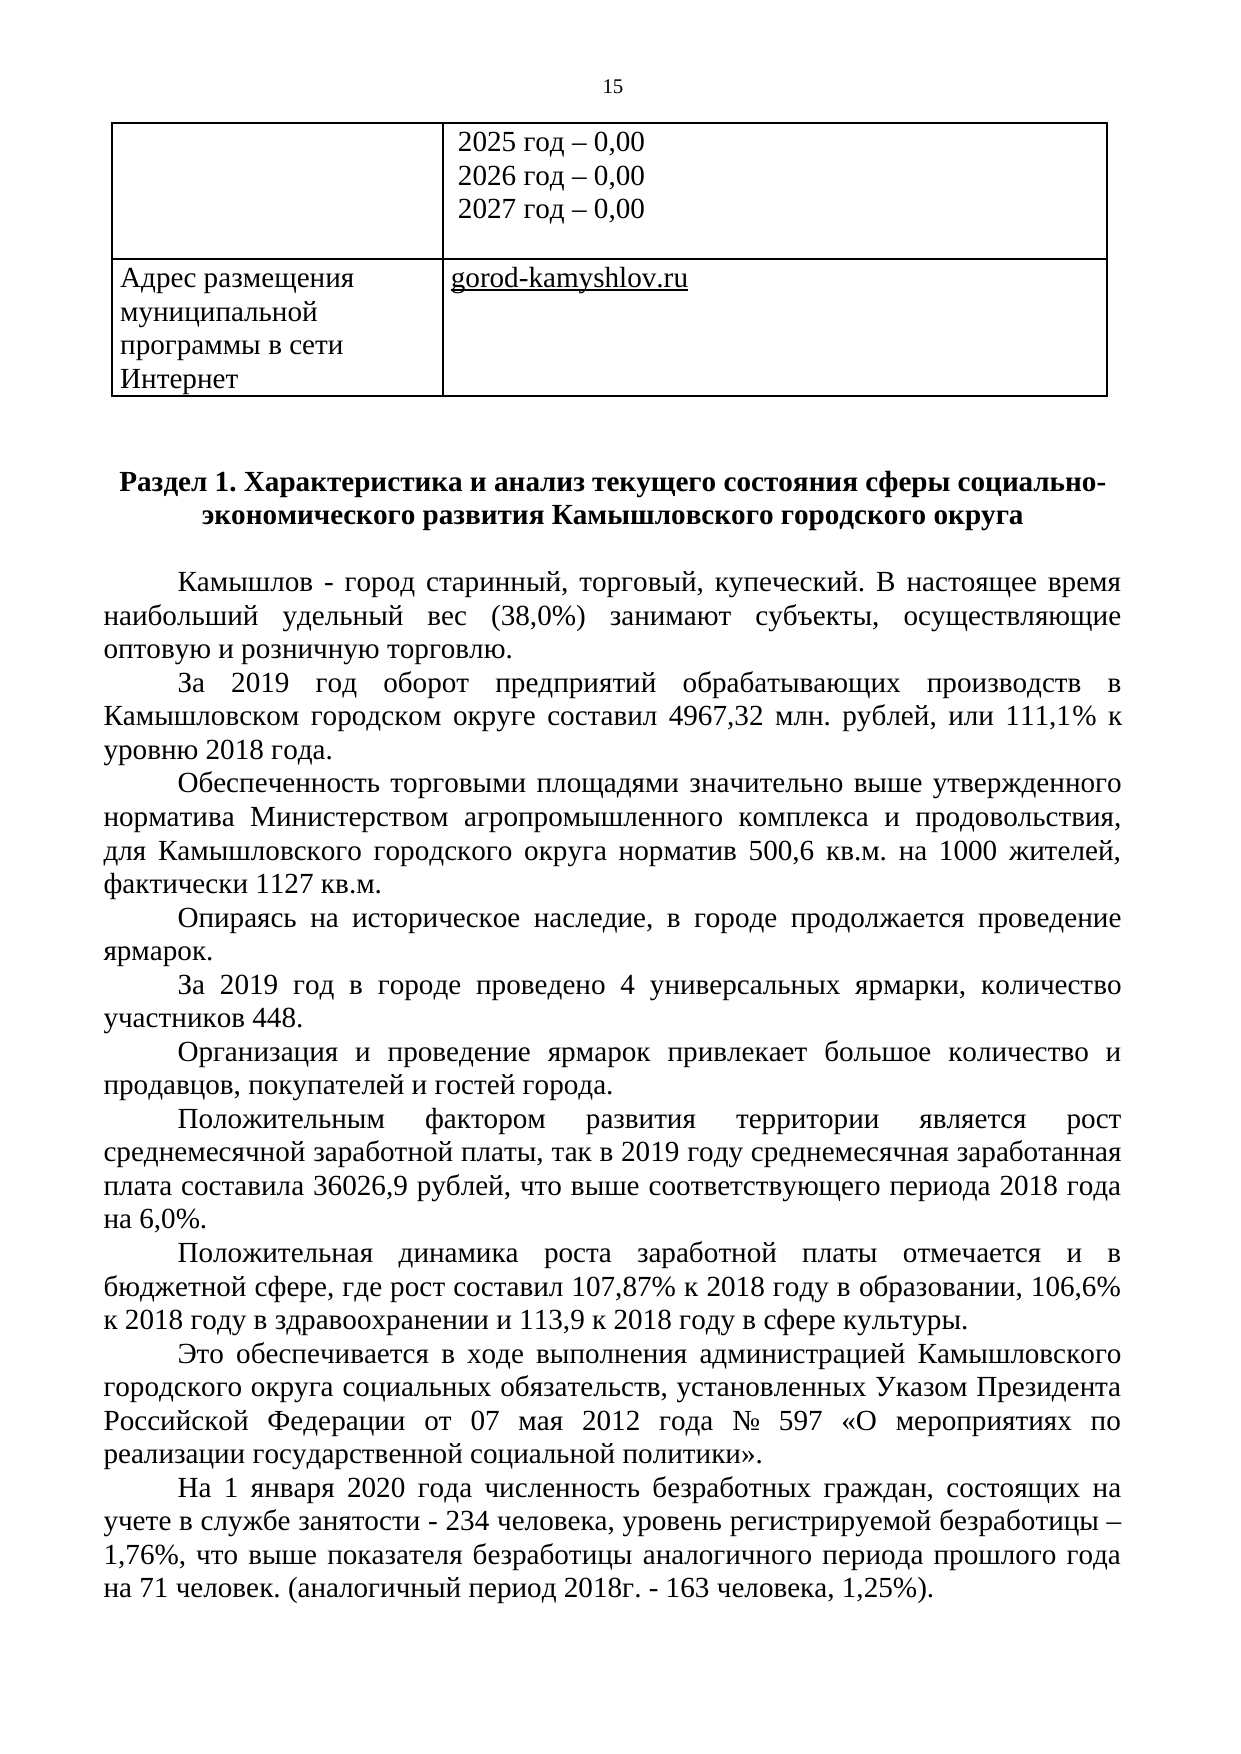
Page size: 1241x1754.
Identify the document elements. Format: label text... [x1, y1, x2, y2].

text За 2019 год оборот предприятий обрабатывающих производств в Камышловском городском округе составил 4967,32 млн. рублей, или 111,1% к уровню 2018 года. [103, 665, 1122, 766]
text На 1 января 2020 года численность безработных граждан, состоящих на учете в службе занятости - 234 человека, уровень регистрируемой безработицы – 1,76%, что выше показателя безработицы аналогичного периода прошлого года на 71 человек. (аналогичный период 2018г. - 163 человека, 1,25%). [103, 1470, 1122, 1604]
table_cell Адрес размещения муниципальной программы в сети Интернет [113, 260, 442, 394]
text За 2019 год в городе проведено 4 универсальных ярмарки, количество участников 448. [103, 967, 1122, 1034]
text Положительным фактором развития территории является рост среднемесячной заработной платы, так в 2019 году среднемесячная заработанная плата составила 36026,9 рублей, что выше соответствующего периода 2018 года на 6,0%. [103, 1101, 1122, 1235]
text Организация и проведение ярмарок привлекает большое количество и продавцов, покупателей и гостей города. [103, 1034, 1122, 1101]
text Опираясь на историческое наследие, в городе продолжается проведение ярмарок. [103, 900, 1122, 967]
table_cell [113, 124, 442, 258]
text Камышлов - город старинный, торговый, купеческий. В настоящее время наибольший удельный вес (38,0%) занимают субъекты, осуществляющие оптовую и розничную торговлю. [103, 564, 1122, 665]
text Раздел 1. Характеристика и анализ текущего состояния сферы социально-экономического развития Камышловского городского округа [103, 464, 1122, 531]
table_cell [444, 124, 1106, 258]
text Обеспеченность торговыми площадями значительно выше утвержденного норматива Министерством агропромышленного комплекса и продовольствия, для Камышловского городского округа норматив 500,6 кв.м. на 1000 жителей, фактически 1127 кв.м. [103, 766, 1122, 900]
text Положительная динамика роста заработной платы отмечается и в бюджетной сфере, где рост составил 107,87% к 2018 году в образовании, 106,6% к 2018 году в здравоохранении и 113,9 к 2018 году в сфере культуры. [103, 1235, 1122, 1336]
table_cell gorod-kamyshlov.ru [444, 260, 1106, 394]
text Это обеспечивается в ходе выполнения администрацией Камышловского городского округа социальных обязательств, установленных Указом Президента Российской Федерации от 07 мая 2012 года № 597 «О мероприятиях по реализации государственной социальной политики». [103, 1336, 1122, 1470]
